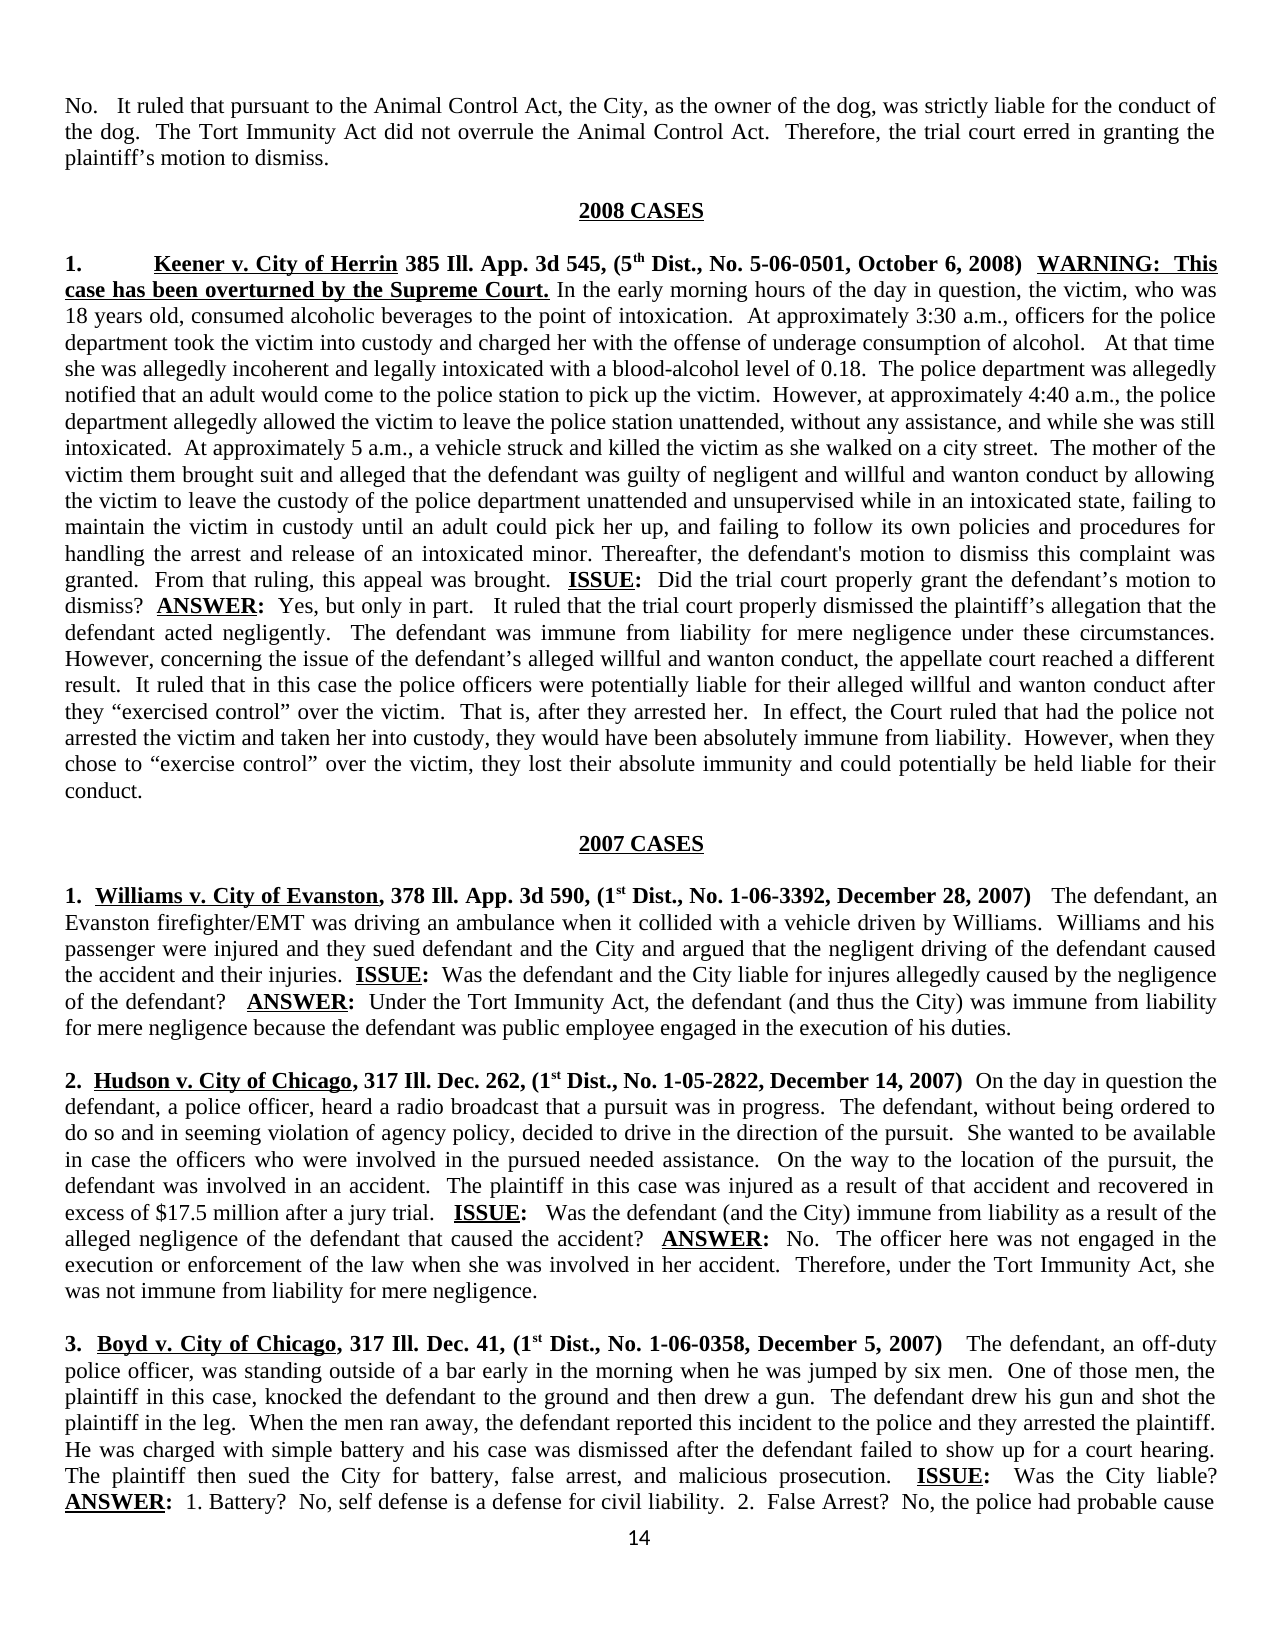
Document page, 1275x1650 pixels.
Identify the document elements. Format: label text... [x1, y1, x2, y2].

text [64, 92, 1218, 171]
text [64, 1330, 1218, 1515]
text 2007 CASES [64, 829, 1218, 856]
text 2008 CASES [64, 197, 1218, 223]
text 2. Hudson v. City of Chicago, 317 Ill. Dec. 262, (1st Dist., No. 1-05-2822, December 14, 2007) On the day in question the defendant, a police officer, heard a radio broadcast that a pursuit was in progress. The defendant, without being ordered to do so and in seeming violation of agency policy, decided to drive in the direction of the pursuit. She wanted to be available in case the officers who were involved in the pursued needed assistance. On the way to the location of the pursuit, the defendant was involved in an accident. The plaintiff in this case was injured as a result of that accident and recovered in excess of $17.5 million after a jury trial. ISSUE: Was the defendant (and the City) immune from liability as a result of the alleged negligence of the defendant that caused the accident? ANSWER: No. The officer here was not engaged in the execution or enforcement of the law when she was involved in her accident. Therefore, under the Tort Immunity Act, she was not immune from liability for mere negligence. [64, 1067, 1218, 1304]
text 1. Williams v. City of Evanston, 378 Ill. App. 3d 590, (1st Dist., No. 1-06-3392, December 28, 2007) The defendant, an Evanston firefighter/EMT was driving an ambulance when it collided with a vehicle driven by Williams. Williams and his passenger were injured and they sued defendant and the City and argued that the negligent driving of the defendant caused the accident and their injuries. ISSUE: Was the defendant and the City liable for injures allegedly caused by the negligence of the defendant? ANSWER: Under the Tort Immunity Act, the defendant (and thus the City) was immune from liability for mere negligence because the defendant was public employee engaged in the execution of his duties. [64, 882, 1218, 1040]
text 1. Keener v. City of Herrin 385 Ill. App. 3d 545, (5th Dist., No. 5-06-0501, October 6, 2008) WARNING: This case has been overturned by the Supreme Court. In the early morning hours of the day in question, the victim, who was 18 years old, consumed alcoholic beverages to the point of intoxication. At approximately 3:30 a.m., officers for the police department took the victim into custody and charged her with the offense of underage consumption of alcohol. At that time she was allegedly incoherent and legally intoxicated with a blood-alcohol level of 0.18. The police department was allegedly notified that an adult would come to the police station to pick up the victim. However, at approximately 4:40 a.m., the police department allegedly allowed the victim to leave the police station unattended, without any assistance, and while she was still intoxicated. At approximately 5 a.m., a vehicle struck and killed the victim as she walked on a city street. The mother of the victim them brought suit and alleged that the defendant was guilty of negligent and willful and wanton conduct by allowing the victim to leave the custody of the police department unattended and unsupervised while in an intoxicated state, failing to maintain the victim in custody until an adult could pick her up, and failing to follow its own policies and procedures for handling the arrest and release of an intoxicated minor. Thereafter, the defendant's motion to dismiss this complaint was granted. From that ruling, this appeal was brought. ISSUE: Did the trial court properly grant the defendant’s motion to dismiss? ANSWER: Yes, but only in part. It ruled that the trial court properly dismissed the plaintiff’s allegation that the defendant acted negligently. The defendant was immune from liability for mere negligence under these circumstances. However, concerning the issue of the defendant’s alleged willful and wanton conduct, the appellate court reached a different result. It ruled that in this case the police officers were potentially liable for their alleged willful and wanton conduct after they “exercised control” over the victim. That is, after they arrested her. In effect, the Court ruled that had the police not arrested the victim and taken her into custody, they would have been absolutely immune from liability. However, when they chose to “exercise control” over the victim, they lost their absolute immunity and could potentially be held liable for their conduct. [64, 250, 1218, 803]
